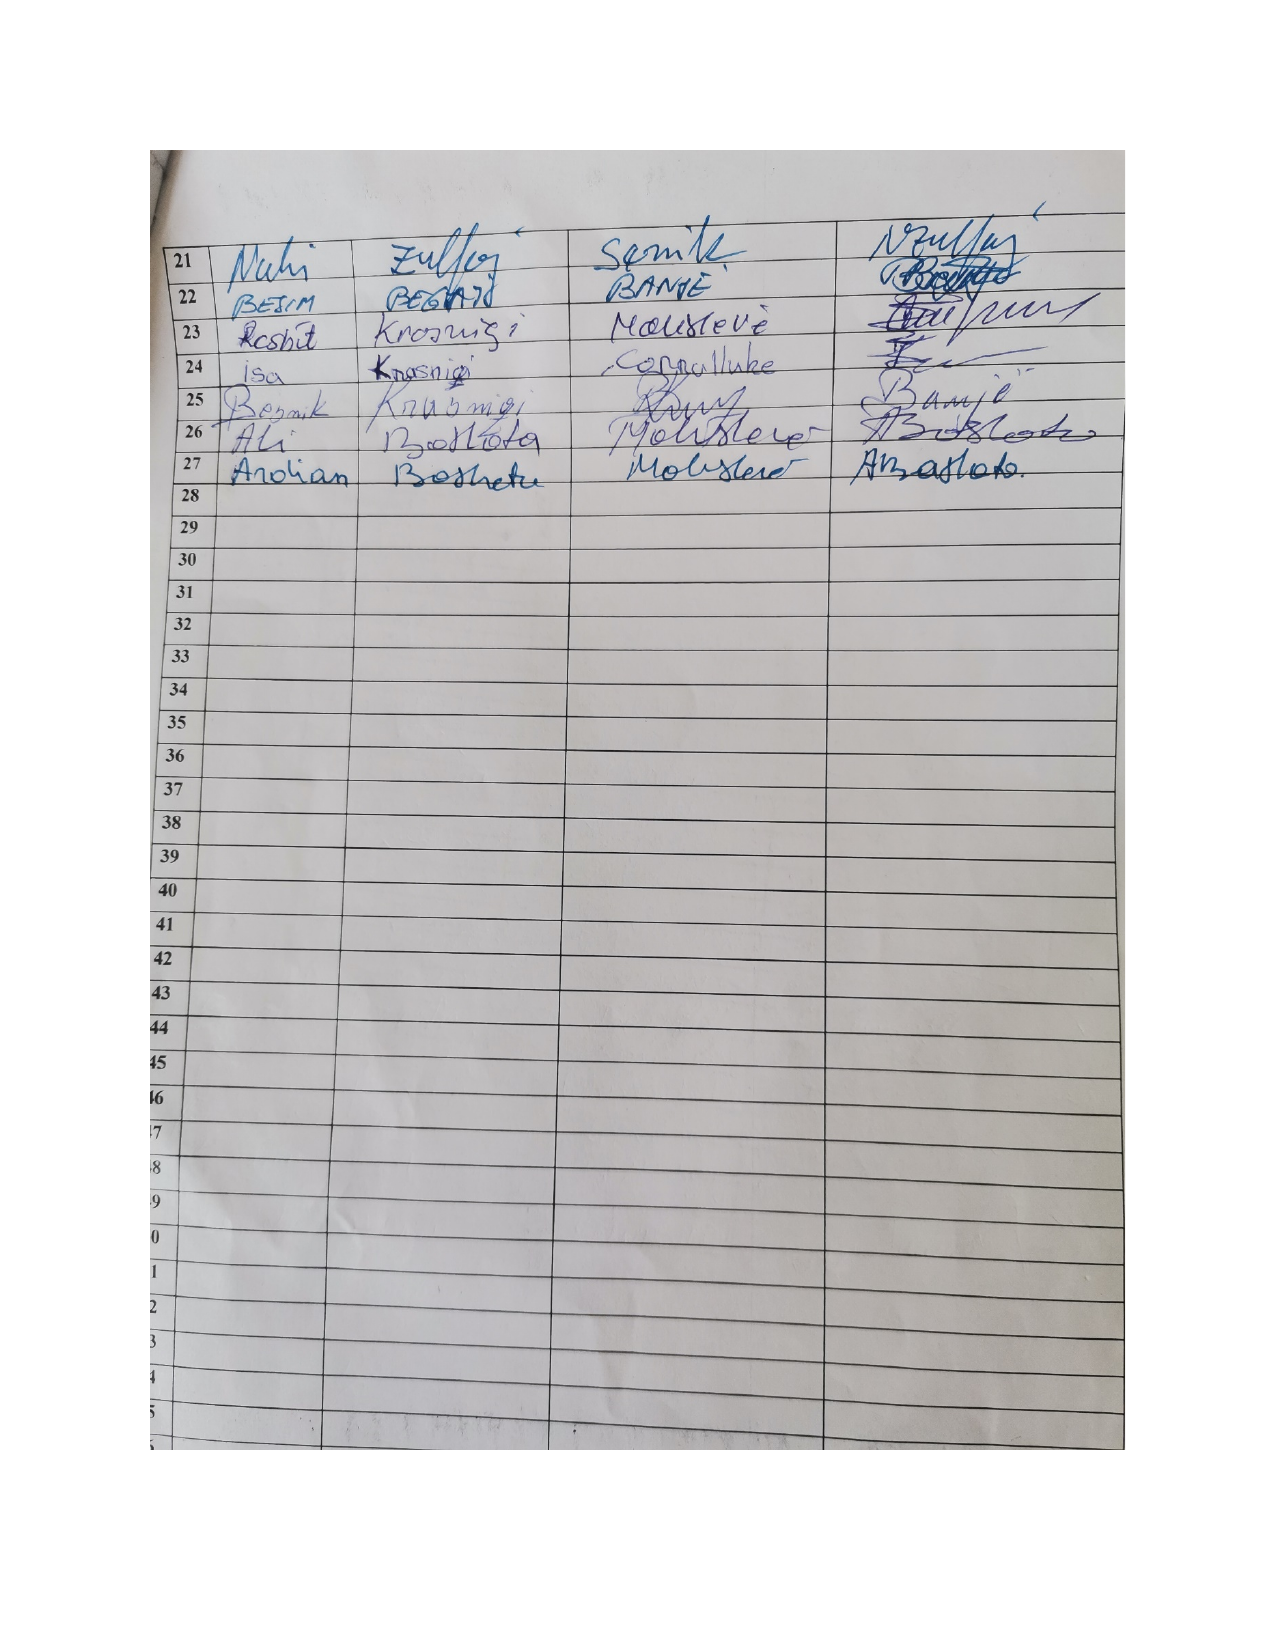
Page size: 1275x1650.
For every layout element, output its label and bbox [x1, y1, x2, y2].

picture [150, 150, 1125, 1450]
